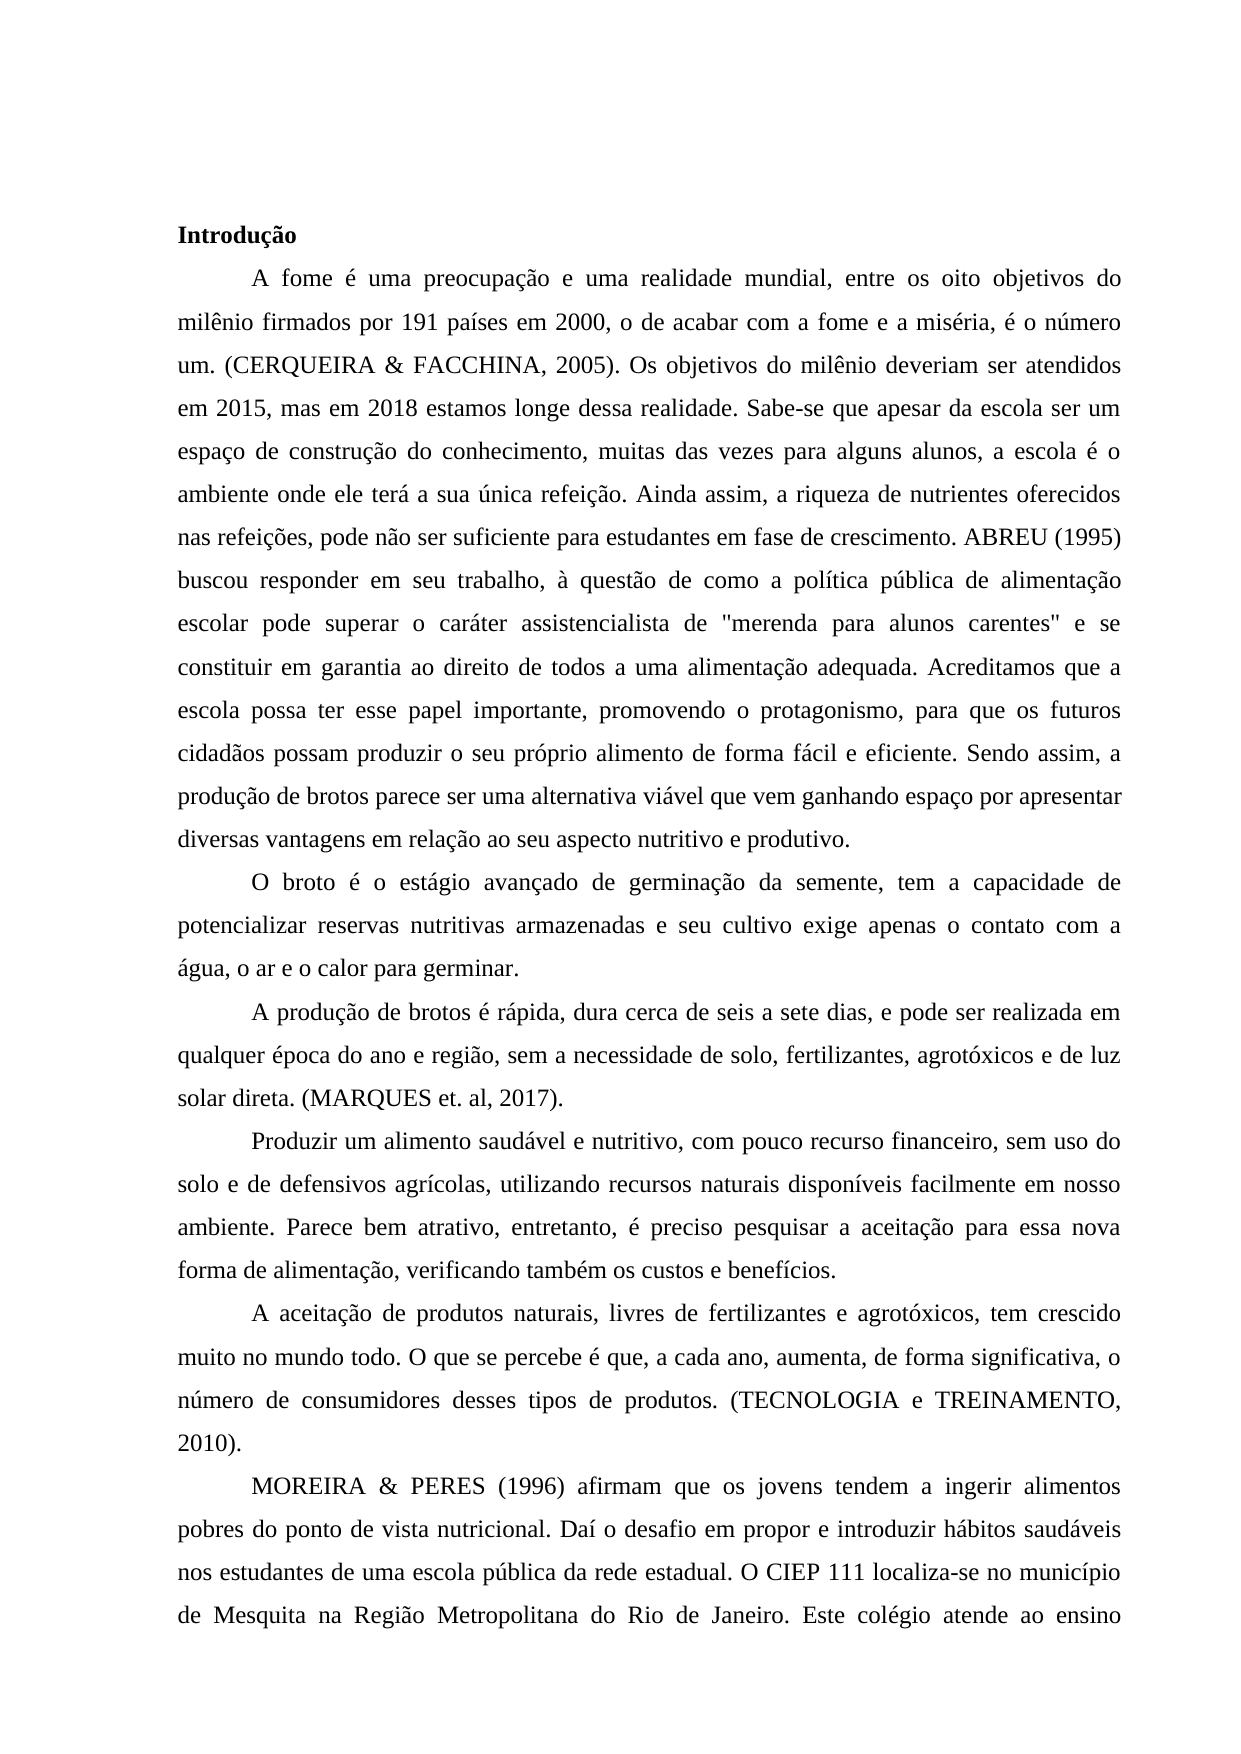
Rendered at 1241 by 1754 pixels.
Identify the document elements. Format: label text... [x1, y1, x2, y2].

text A fome é uma preocupação e uma realidade mundial, entre os oito objetivos do milênio firmados por 191 países em 2000, o de acabar com a fome e a miséria, é o número um. (CERQUEIRA & FACCHINA, 2005). Os objetivos do milênio deveriam ser atendidos em 2015, mas em 2018 estamos longe dessa realidade. Sabe-se que apesar da escola ser um espaço de construção do conhecimento, muitas das vezes para alguns alunos, a escola é o ambiente onde ele terá a sua única refeição. Ainda assim, a riqueza de nutrientes oferecidos nas refeições, pode não ser suficiente para estudantes em fase de crescimento. ABREU (1995) buscou responder em seu trabalho, à questão de como a política pública de alimentação escolar pode superar o caráter assistencialista de "merenda para alunos carentes" e se constituir em garantia ao direito de todos a uma alimentação adequada. Acreditamos que a escola possa ter esse papel importante, promovendo o protagonismo, para que os futuros cidadãos possam produzir o seu próprio alimento de forma fácil e eficiente. Sendo assim, a produção de brotos parece ser uma alternativa viável que vem ganhando espaço por apresentar diversas vantagens em relação ao seu aspecto nutritivo e produtivo. [177, 263, 1122, 853]
text Produzir um alimento saudável e nutritivo, com pouco recurso financeiro, sem uso do solo e de defensivos agrícolas, utilizando recursos naturais disponíveis facilmente em nosso ambiente. Parece bem atrativo, entretanto, é preciso pesquisar a aceitação para essa nova forma de alimentação, verificando também os custos e benefícios. [177, 1126, 1122, 1284]
text A aceitação de produtos naturais, livres de fertilizantes e agrotóxicos, tem crescido muito no mundo todo. O que se percebe é que, a cada ano, aumenta, de forma significativa, o número de consumidores desses tipos de produtos. (TECNOLOGIA e TREINAMENTO, 2010). [177, 1298, 1122, 1457]
text O broto é o estágio avançado de germinação da semente, tem a capacidade de potencializar reservas nutritivas armazenadas e seu cultivo exige apenas o contato com a água, o ar e o calor para germinar. [177, 867, 1122, 982]
text A produção de brotos é rápida, dura cerca de seis a sete dias, e pode ser realizada em qualquer época do ano e região, sem a necessidade de solo, fertilizantes, agrotóxicos e de luz solar direta. (MARQUES et. al, 2017). [177, 997, 1122, 1112]
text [177, 1471, 1122, 1629]
text Introdução [177, 220, 1122, 249]
